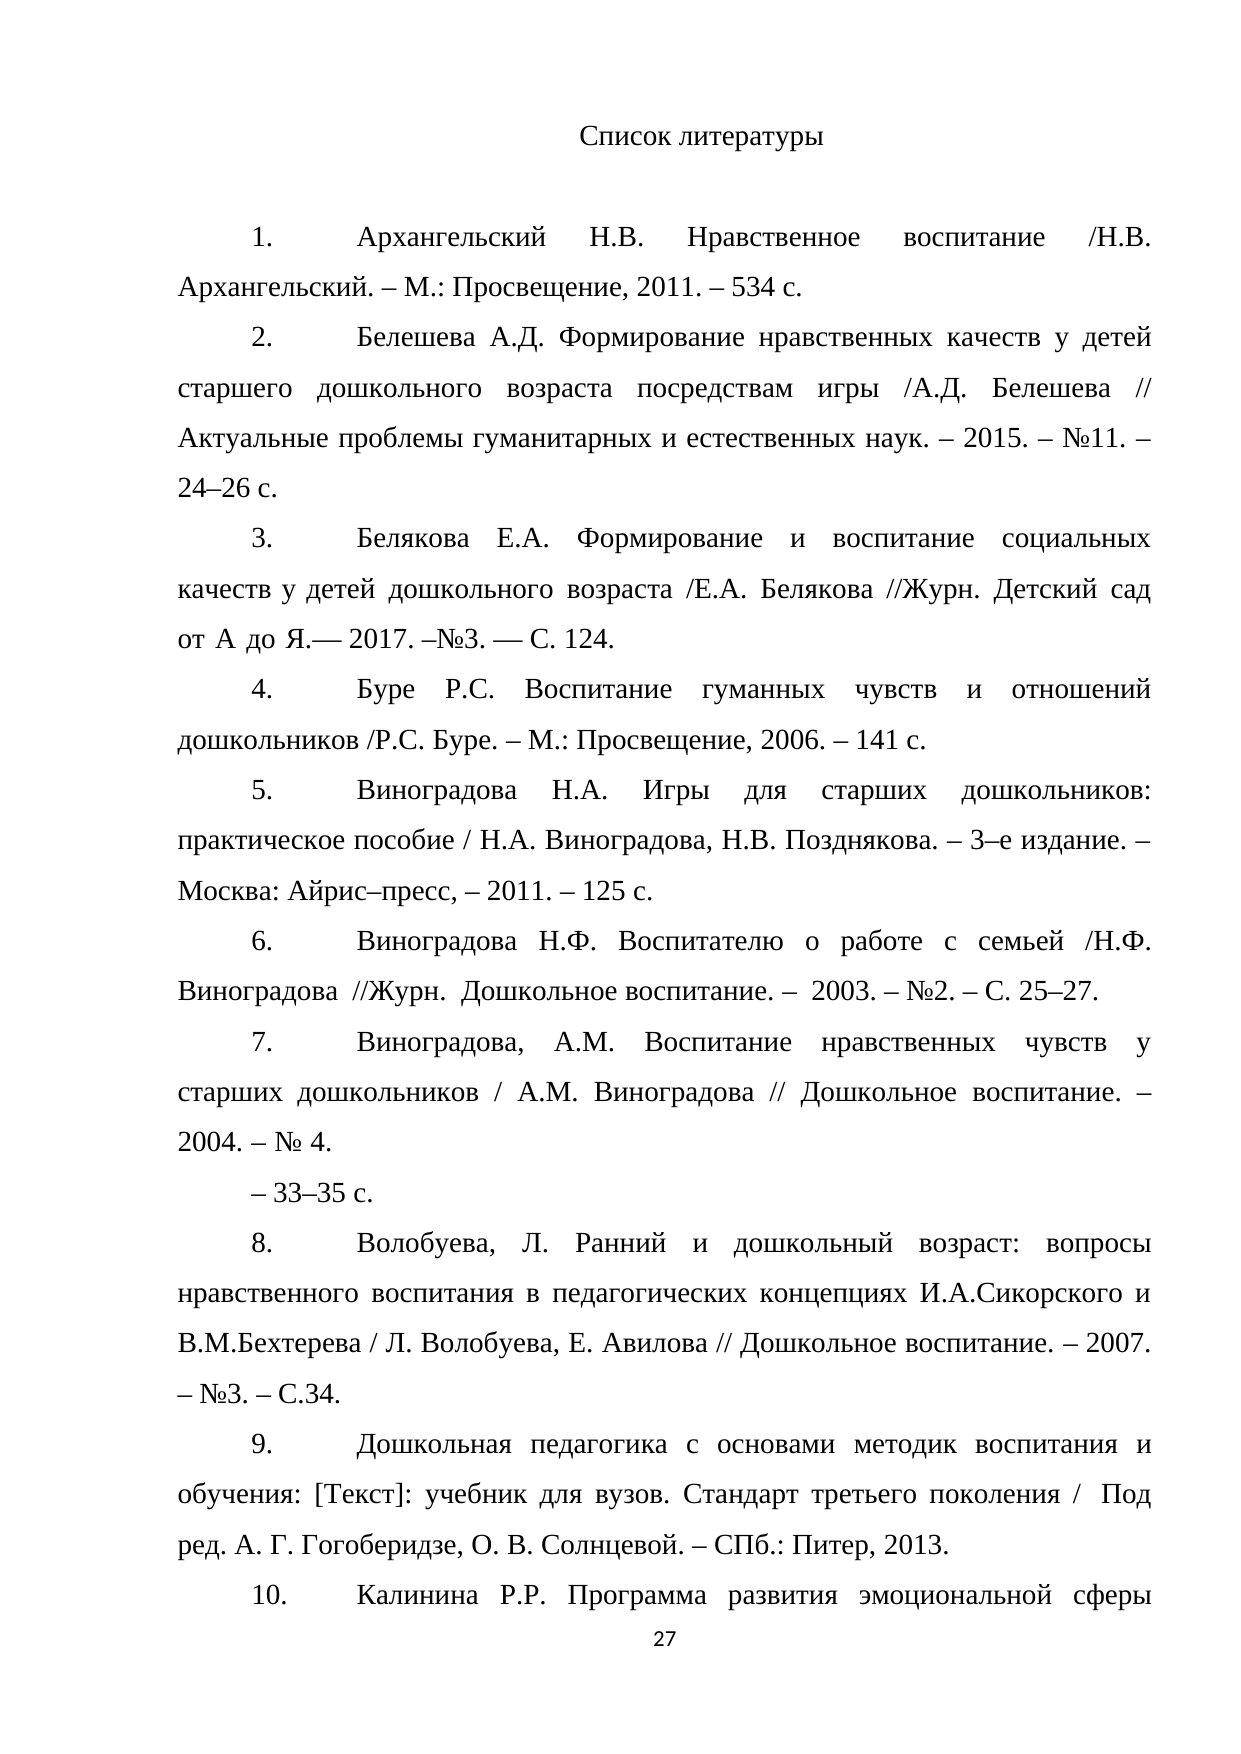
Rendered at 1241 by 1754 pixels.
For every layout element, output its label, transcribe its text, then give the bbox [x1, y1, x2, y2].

subtitle Список литературы [177, 118, 1152, 152]
list Виноградова Н.Ф. Воспитателю о работе с семьей /Н.Ф. Виноградова //Журн. Дошкольное воспитание. – 2003. – №2. – С. 25–27. [177, 923, 1152, 1007]
list Белякова Е.А. Формирование и воспитание социальных качеств у детей дошкольного возраста /Е.А. Белякова //Журн. Детский сад от А до Я.— 2017. –№3. — С. 124. [177, 521, 1152, 655]
list Архангельский Н.В. Нравственное воспитание /Н.В. Архангельский. – М.: Просвещение, 2011. – 534 с. [177, 219, 1152, 303]
list Волобуева, Л. Ранний и дошкольный возраст: вопросы нравственного воспитания в педагогических концепциях И.А.Сикорского и В.М.Бехтерева / Л. Волобуева, Е. Авилова // Дошкольное воспитание. – 2007. – №3. – С.34. [177, 1225, 1152, 1409]
list Белешева А.Д. Формирование нравственных качеств у детей старшего дошкольного возраста посредствам игры /А.Д. Белешева // Актуальные проблемы гуманитарных и естественных наук. – 2015. – №11. – 24–26 с. [177, 319, 1152, 504]
list Буре Р.С. Воспитание гуманных чувств и отношений дошкольников /Р.С. Буре. – М.: Просвещение, 2006. – 141 с. [177, 672, 1152, 755]
list Виноградова, А.М. Воспитание нравственных чувств у старших дошкольников / А.М. Виноградова // Дошкольное воспитание. – 2004. – № 4. [177, 1024, 1152, 1158]
text – 33–35 с. [177, 1175, 1152, 1208]
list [177, 1577, 1152, 1611]
list Дошкольная педагогика с основами методик воспитания и обучения: [Текст]: учебник для вузов. Стандарт третьего поколения / Под ред. А. Г. Гогоберидзе, О. В. Солнцевой. – СПб.: Питер, 2013. [177, 1426, 1152, 1560]
list Виноградова Н.А. Игры для старших дошкольников: практическое пособие / Н.А. Виноградова, Н.В. Позднякова. – 3–е издание. – Москва: Айрис–пресс, – 2011. – 125 с. [177, 772, 1152, 906]
